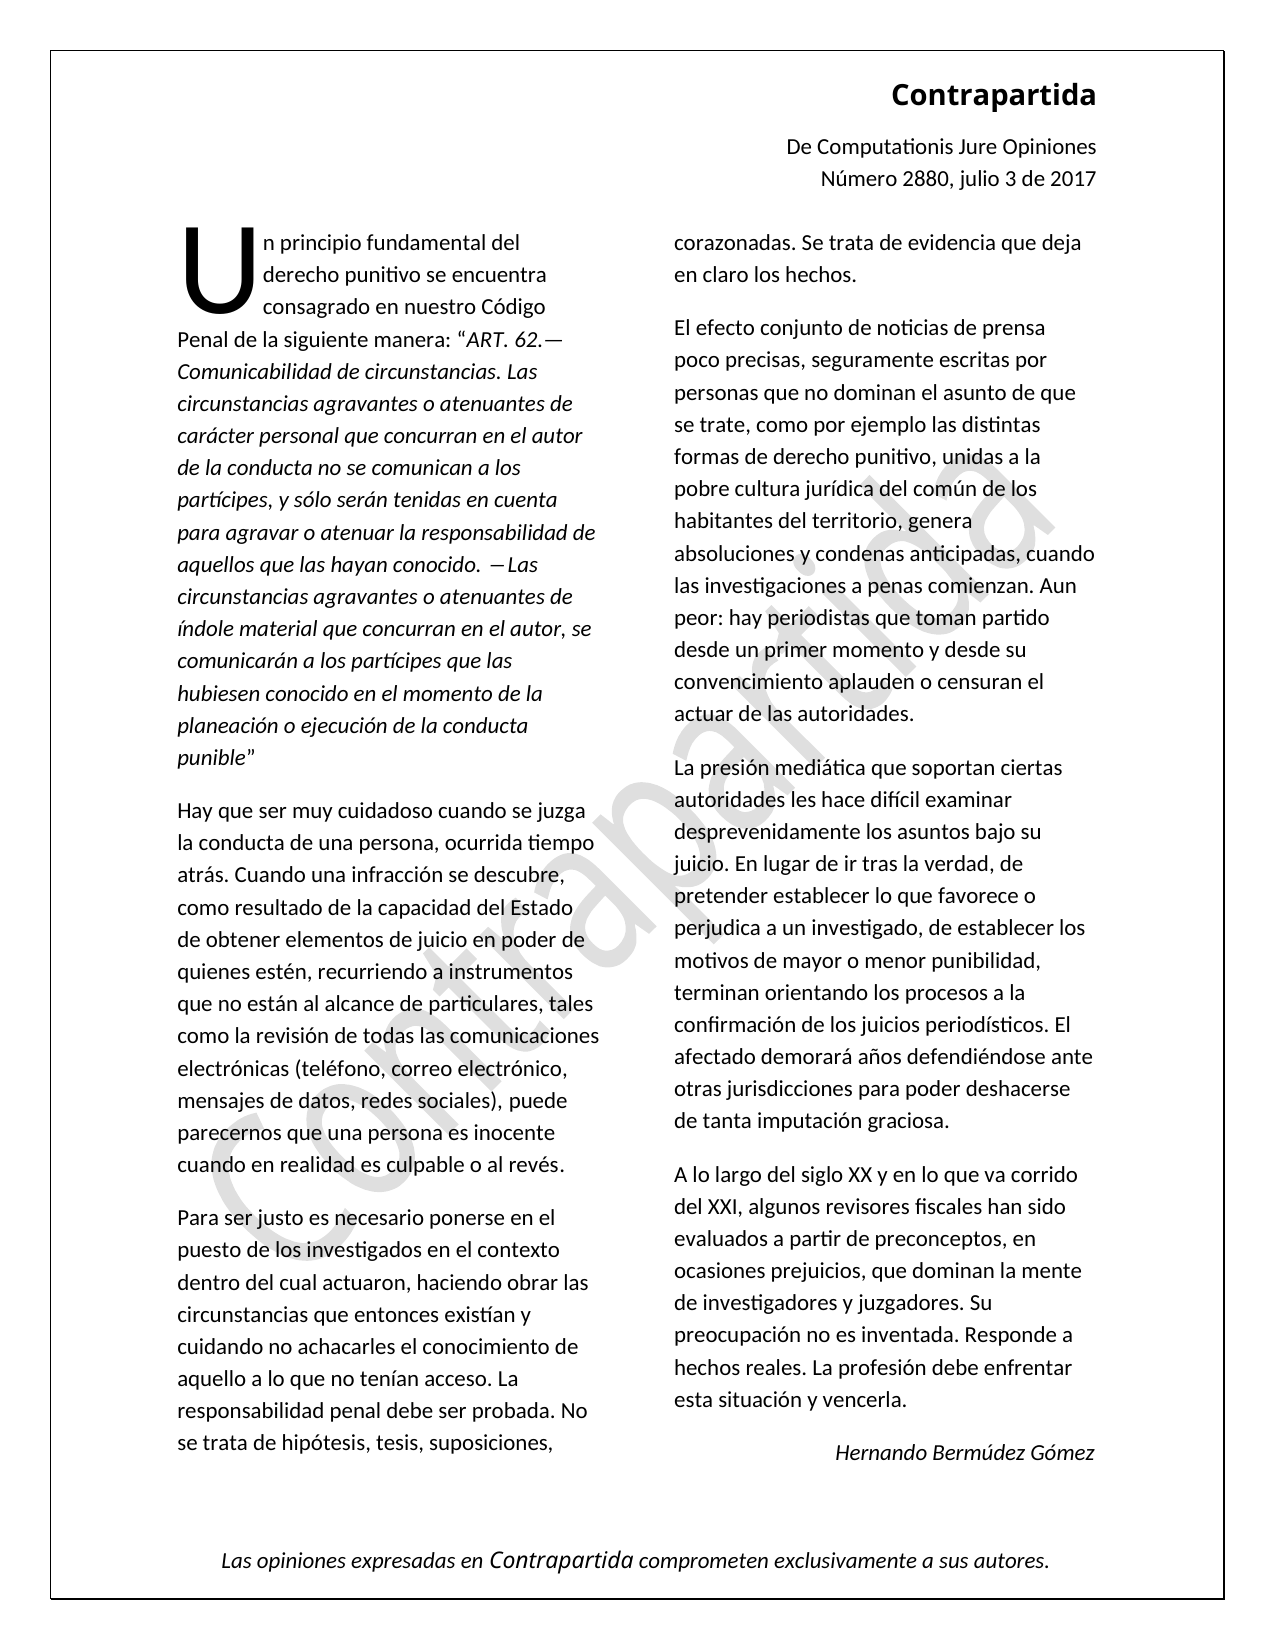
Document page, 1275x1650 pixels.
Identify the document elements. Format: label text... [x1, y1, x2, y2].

text A lo largo del siglo XX y en lo que va corrido del XXI, algunos revisores fiscales han sido evaluados a partir de preconceptos, en ocasiones prejuicios, que dominan la mente de investigadores y juzgadores. Su preocupación no es inventada. Responde a hechos reales. La profesión debe enfrentar esta situación y vencerla. [674, 1160, 1097, 1413]
text Hernando Bermúdez Gómez [674, 1438, 1097, 1466]
text Para ser justo es necesario ponerse en el puesto de los investigados en el contexto dentro del cual actuaron, haciendo obrar las circunstancias que entonces existían y cuidando no achacarles el conocimiento de aquello a lo que no tenían acceso. La responsabilidad penal debe ser probada. No se trata de hipótesis, tesis, suposiciones, corazonadas. Se trata de evidencia que deja en claro los hechos. [177, 1203, 600, 1457]
text Hay que ser muy cuidadoso cuando se juzga la conducta de una persona, ocurrida tiempo atrás. Cuando una infracción se descubre, como resultado de la capacidad del Estado de obtener elementos de juicio en poder de quienes estén, recurriendo a instrumentos que no están al alcance de particulares, tales como la revisión de todas las comunicaciones electrónicas (teléfono, correo electrónico, mensajes de datos, redes sociales), puede parecernos que una persona es inocente cuando en realidad es culpable o al revés. [177, 796, 600, 1178]
text Para ser justo es necesario ponerse en el puesto de los investigados en el contexto dentro del cual actuaron, haciendo obrar las circunstancias que entonces existían y cuidando no achacarles el conocimiento de aquello a lo que no tenían acceso. La responsabilidad penal debe ser probada. No se trata de hipótesis, tesis, suposiciones, corazonadas. Se trata de evidencia que deja en claro los hechos. [674, 228, 1097, 288]
text El efecto conjunto de noticias de prensa poco precisas, seguramente escritas por personas que no dominan el asunto de que se trate, como por ejemplo las distintas formas de derecho punitivo, unidas a la pobre cultura jurídica del común de los habitantes del territorio, genera absoluciones y condenas anticipadas, cuando las investigaciones a penas comienzan. Aun peor: hay periodistas que toman partido desde un primer momento y desde su convencimiento aplauden o censuran el actuar de las autoridades. [674, 313, 1097, 728]
text La presión mediática que soportan ciertas autoridades les hace difícil examinar desprevenidamente los asuntos bajo su juicio. En lugar de ir tras la verdad, de pretender establecer lo que favorece o perjudica a un investigado, de establecer los motivos de mayor o menor punibilidad, terminan orientando los procesos a la confirmación de los juicios periodísticos. El afectado demorará años defendiéndose ante otras jurisdicciones para poder deshacerse de tanta imputación graciosa. [674, 753, 1097, 1135]
text n principio fundamental del derecho punitivo se encuentra consagrado en nuestro Código Penal de la siguiente manera: “ART. 62.—Comunicabilidad de circunstancias. Las circunstancias agravantes o atenuantes de carácter personal que concurran en el autor de la conducta no se comunican a los partícipes, y sólo serán tenidas en cuenta para agravar o atenuar la responsabilidad de aquellos que las hayan conocido. ―Las circunstancias agravantes o atenuantes de índole material que concurran en el autor, se comunicarán a los partícipes que las hubiesen conocido en el momento de la planeación o ejecución de la conducta punible” [177, 228, 600, 771]
